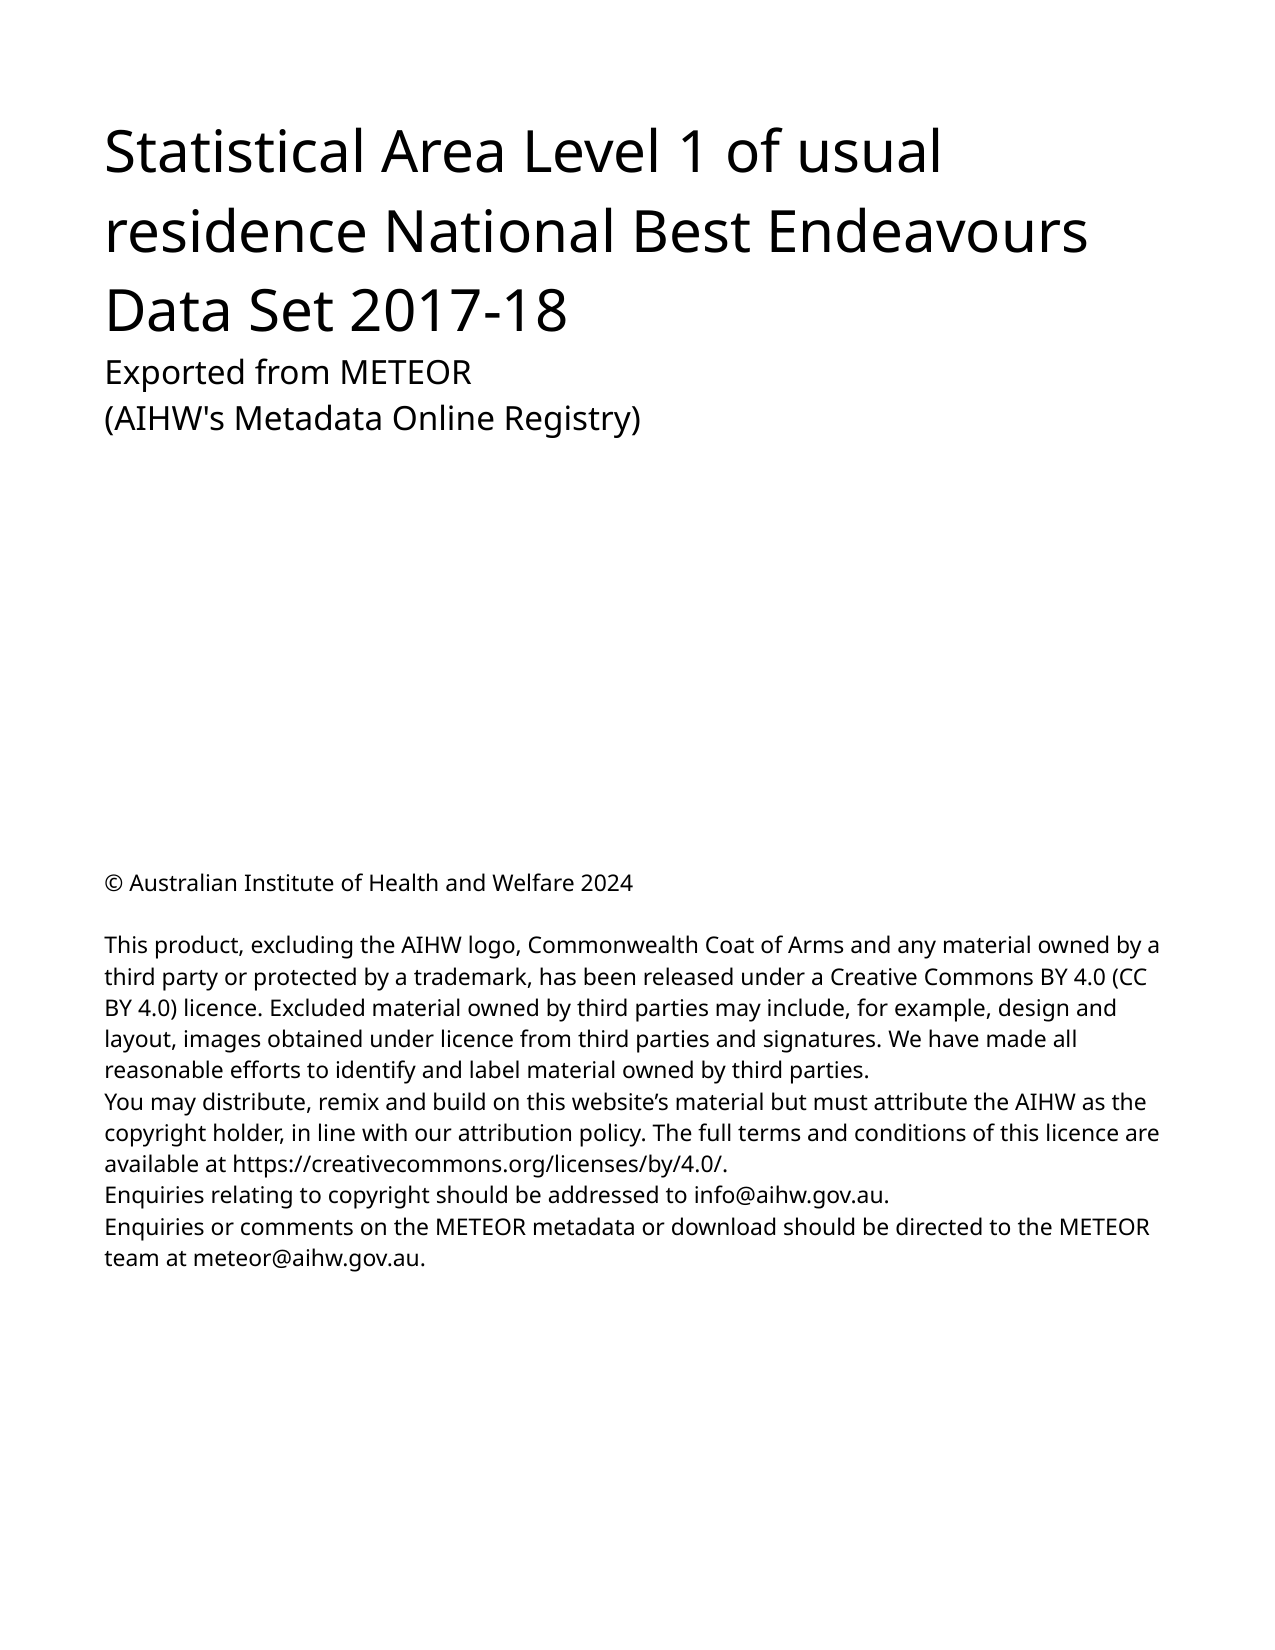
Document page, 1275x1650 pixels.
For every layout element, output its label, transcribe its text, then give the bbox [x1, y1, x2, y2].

text You may distribute, remix and build on this website’s material but must attribute the AIHW as the copyright holder, in line with our attribution policy. The full terms and conditions of this licence are available at https://creativecommons.org/licenses/by/4.0/. [104, 1086, 1171, 1179]
subtitle Exported from METEOR [104, 349, 1171, 394]
text This product, excluding the AIHW logo, Commonwealth Coat of Arms and any material owned by a third party or protected by a trademark, has been released under a Creative Commons BY 4.0 (CC BY 4.0) licence. Excluded material owned by third parties may include, for example, design and layout, images obtained under licence from third parties and signatures. We have made all reasonable efforts to identify and label material owned by third parties. [104, 929, 1171, 1086]
subtitle (AIHW's Metadata Online Registry) [104, 394, 1171, 440]
text Enquiries or comments on the METEOR metadata or download should be directed to the METEOR team at meteor@aihw.gov.au. [104, 1211, 1171, 1273]
text © Australian Institute of Health and Welfare 2024 [104, 867, 1171, 898]
text Enquiries relating to copyright should be addressed to info@aihw.gov.au. [104, 1179, 1171, 1211]
title Statistical Area Level 1 of usual residence National Best Endeavours Data Set 2017-18 [104, 110, 1171, 349]
